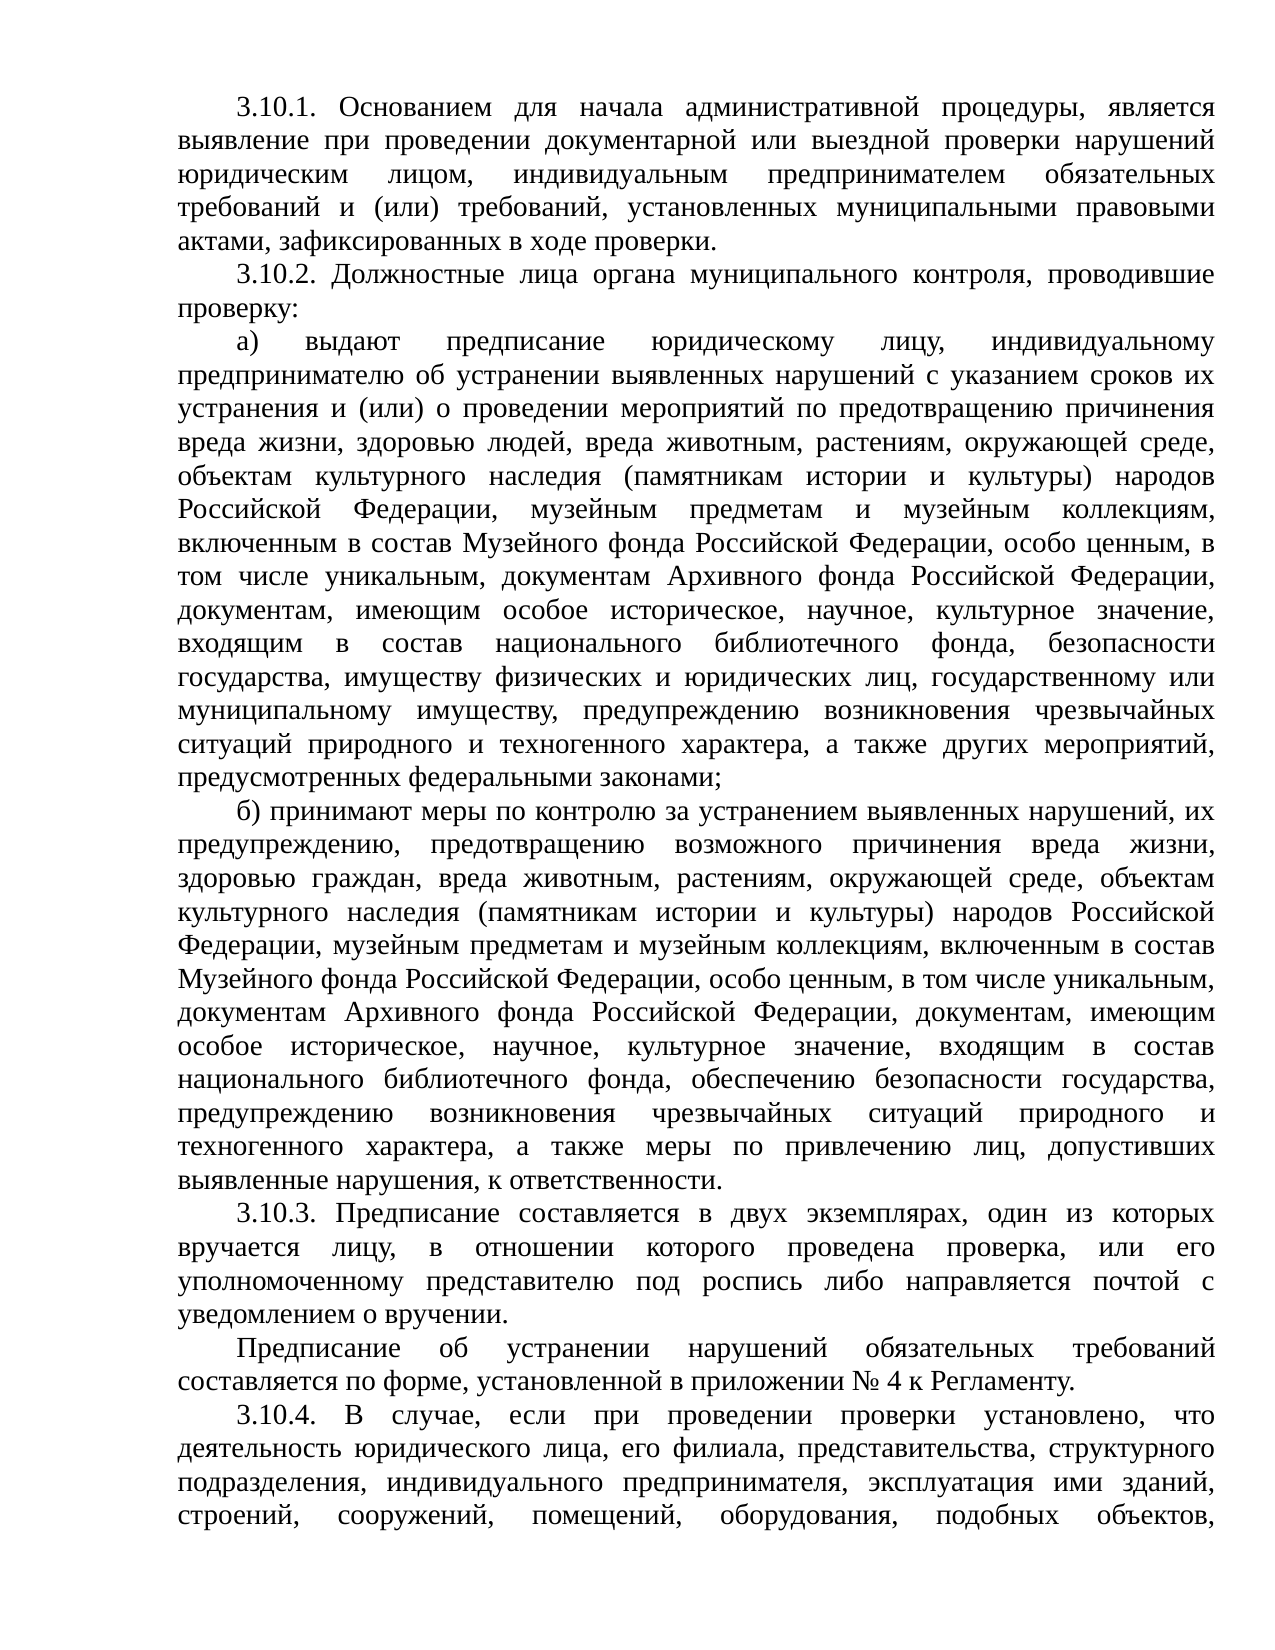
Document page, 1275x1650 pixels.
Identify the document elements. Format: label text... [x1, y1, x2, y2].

text 3.10.2. Должностные лица органа муниципального контроля, проводившие проверку: [177, 256, 1216, 323]
text 3.10.3. Предписание составляется в двух экземплярах, один из которых вручается лицу, в отношении которого проведена проверка, или его уполномоченному представителю под роспись либо направляется почтой с уведомлением о вручении. [177, 1196, 1216, 1330]
text б) принимают меры по контролю за устранением выявленных нарушений, их предупреждению, предотвращению возможного причинения вреда жизни, здоровью граждан, вреда животным, растениям, окружающей среде, объектам культурного наследия (памятникам истории и культуры) народов Российской Федерации, музейным предметам и музейным коллекциям, включенным в состав Музейного фонда Российской Федерации, особо ценным, в том числе уникальным, документам Архивного фонда Российской Федерации, документам, имеющим особое историческое, научное, культурное значение, входящим в состав национального библиотечного фонда, обеспечению безопасности государства, предупреждению возникновения чрезвычайных ситуаций природного и техногенного характера, а также меры по привлечению лиц, допустивших выявленные нарушения, к ответственности. [177, 793, 1216, 1196]
text 3.10.1. Основанием для начала административной процедуры, является выявление при проведении документарной или выездной проверки нарушений юридическим лицом, индивидуальным предпринимателем обязательных требований и (или) требований, установленных муниципальными правовыми актами, зафиксированных в ходе проверки. [177, 89, 1216, 256]
text Предписание об устранении нарушений обязательных требований составляется по форме, установленной в приложении № 4 к Регламенту. [177, 1330, 1216, 1397]
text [177, 1397, 1216, 1531]
text а) выдают предписание юридическому лицу, индивидуальному предпринимателю об устранении выявленных нарушений с указанием сроков их устранения и (или) о проведении мероприятий по предотвращению причинения вреда жизни, здоровью людей, вреда животным, растениям, окружающей среде, объектам культурного наследия (памятникам истории и культуры) народов Российской Федерации, музейным предметам и музейным коллекциям, включенным в состав Музейного фонда Российской Федерации, особо ценным, в том числе уникальным, документам Архивного фонда Российской Федерации, документам, имеющим особое историческое, научное, культурное значение, входящим в состав национального библиотечного фонда, безопасности государства, имуществу физических и юридических лиц, государственному или муниципальному имуществу, предупреждению возникновения чрезвычайных ситуаций природного и техногенного характера, а также других мероприятий, предусмотренных федеральными законами; [177, 323, 1216, 793]
